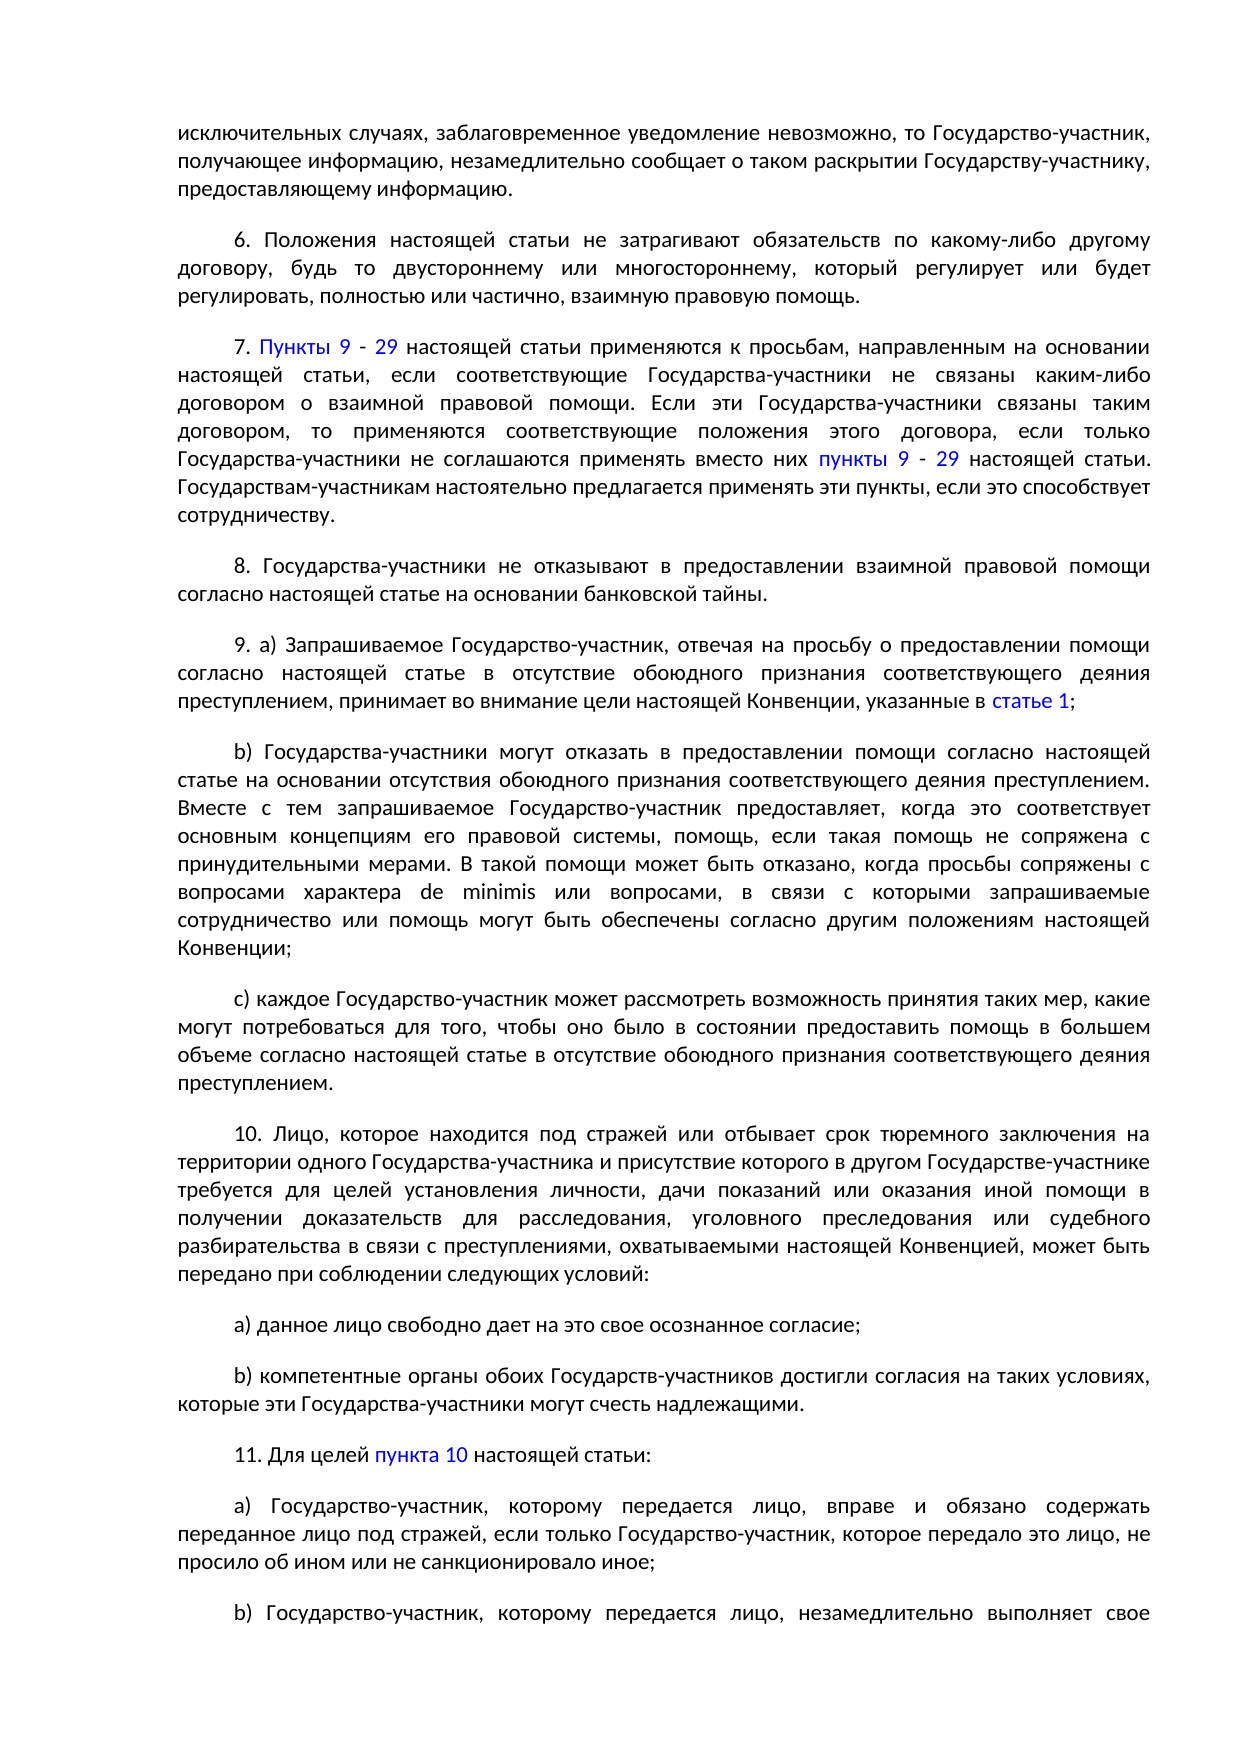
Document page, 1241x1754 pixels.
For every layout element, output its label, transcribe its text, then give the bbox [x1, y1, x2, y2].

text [177, 1598, 1152, 1626]
text 6. Положения настоящей статьи не затрагивают обязательств по какому-либо другому договору, будь то двустороннему или многостороннему, который регулирует или будет регулировать, полностью или частично, взаимную правовую помощь. [177, 225, 1152, 309]
text 7. Пункты 9 - 29 настоящей статьи применяются к просьбам, направленным на основании настоящей статьи, если соответствующие Государства-участники не связаны каким-либо договором о взаимной правовой помощи. Если эти Государства-участники связаны таким договором, то применяются соответствующие положения этого договора, если только Государства-участники не соглашаются применять вместо них пункты 9 - 29 настоящей статьи. Государствам-участникам настоятельно предлагается применять эти пункты, если это способствует сотрудничеству. [177, 332, 1152, 528]
text 11. Для целей пункта 10 настоящей статьи: [177, 1440, 1152, 1468]
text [177, 118, 1152, 202]
text 10. Лицо, которое находится под стражей или отбывает срок тюремного заключения на территории одного Государства-участника и присутствие которого в другом Государстве-участнике требуется для целей установления личности, дачи показаний или оказания иной помощи в получении доказательств для расследования, уголовного преследования или судебного разбирательства в связи с преступлениями, охватываемыми настоящей Конвенцией, может быть передано при соблюдении следующих условий: [177, 1119, 1152, 1287]
text c) каждое Государство-участник может рассмотреть возможность принятия таких мер, какие могут потребоваться для того, чтобы оно было в состоянии предоставить помощь в большем объеме согласно настоящей статье в отсутствие обоюдного признания соответствующего деяния преступлением. [177, 984, 1152, 1096]
text b) компетентные органы обоих Государств-участников достигли согласия на таких условиях, которые эти Государства-участники могут счесть надлежащими. [177, 1361, 1152, 1417]
text b) Государства-участники могут отказать в предоставлении помощи согласно настоящей статье на основании отсутствия обоюдного признания соответствующего деяния преступлением. Вместе с тем запрашиваемое Государство-участник предоставляет, когда это соответствует основным концепциям его правовой системы, помощь, если такая помощь не сопряжена с принудительными мерами. В такой помощи может быть отказано, когда просьбы сопряжены с вопросами характера de minimis или вопросами, в связи с которыми запрашиваемые сотрудничество или помощь могут быть обеспечены согласно другим положениям настоящей Конвенции; [177, 737, 1152, 961]
text a) данное лицо свободно дает на это свое осознанное согласие; [177, 1310, 1152, 1338]
text 9. a) Запрашиваемое Государство-участник, отвечая на просьбу о предоставлении помощи согласно настоящей статье в отсутствие обоюдного признания соответствующего деяния преступлением, принимает во внимание цели настоящей Конвенции, указанные в статье 1; [177, 630, 1152, 714]
text 8. Государства-участники не отказывают в предоставлении взаимной правовой помощи согласно настоящей статье на основании банковской тайны. [177, 551, 1152, 607]
text a) Государство-участник, которому передается лицо, вправе и обязано содержать переданное лицо под стражей, если только Государство-участник, которое передало это лицо, не просило об ином или не санкционировало иное; [177, 1491, 1152, 1575]
